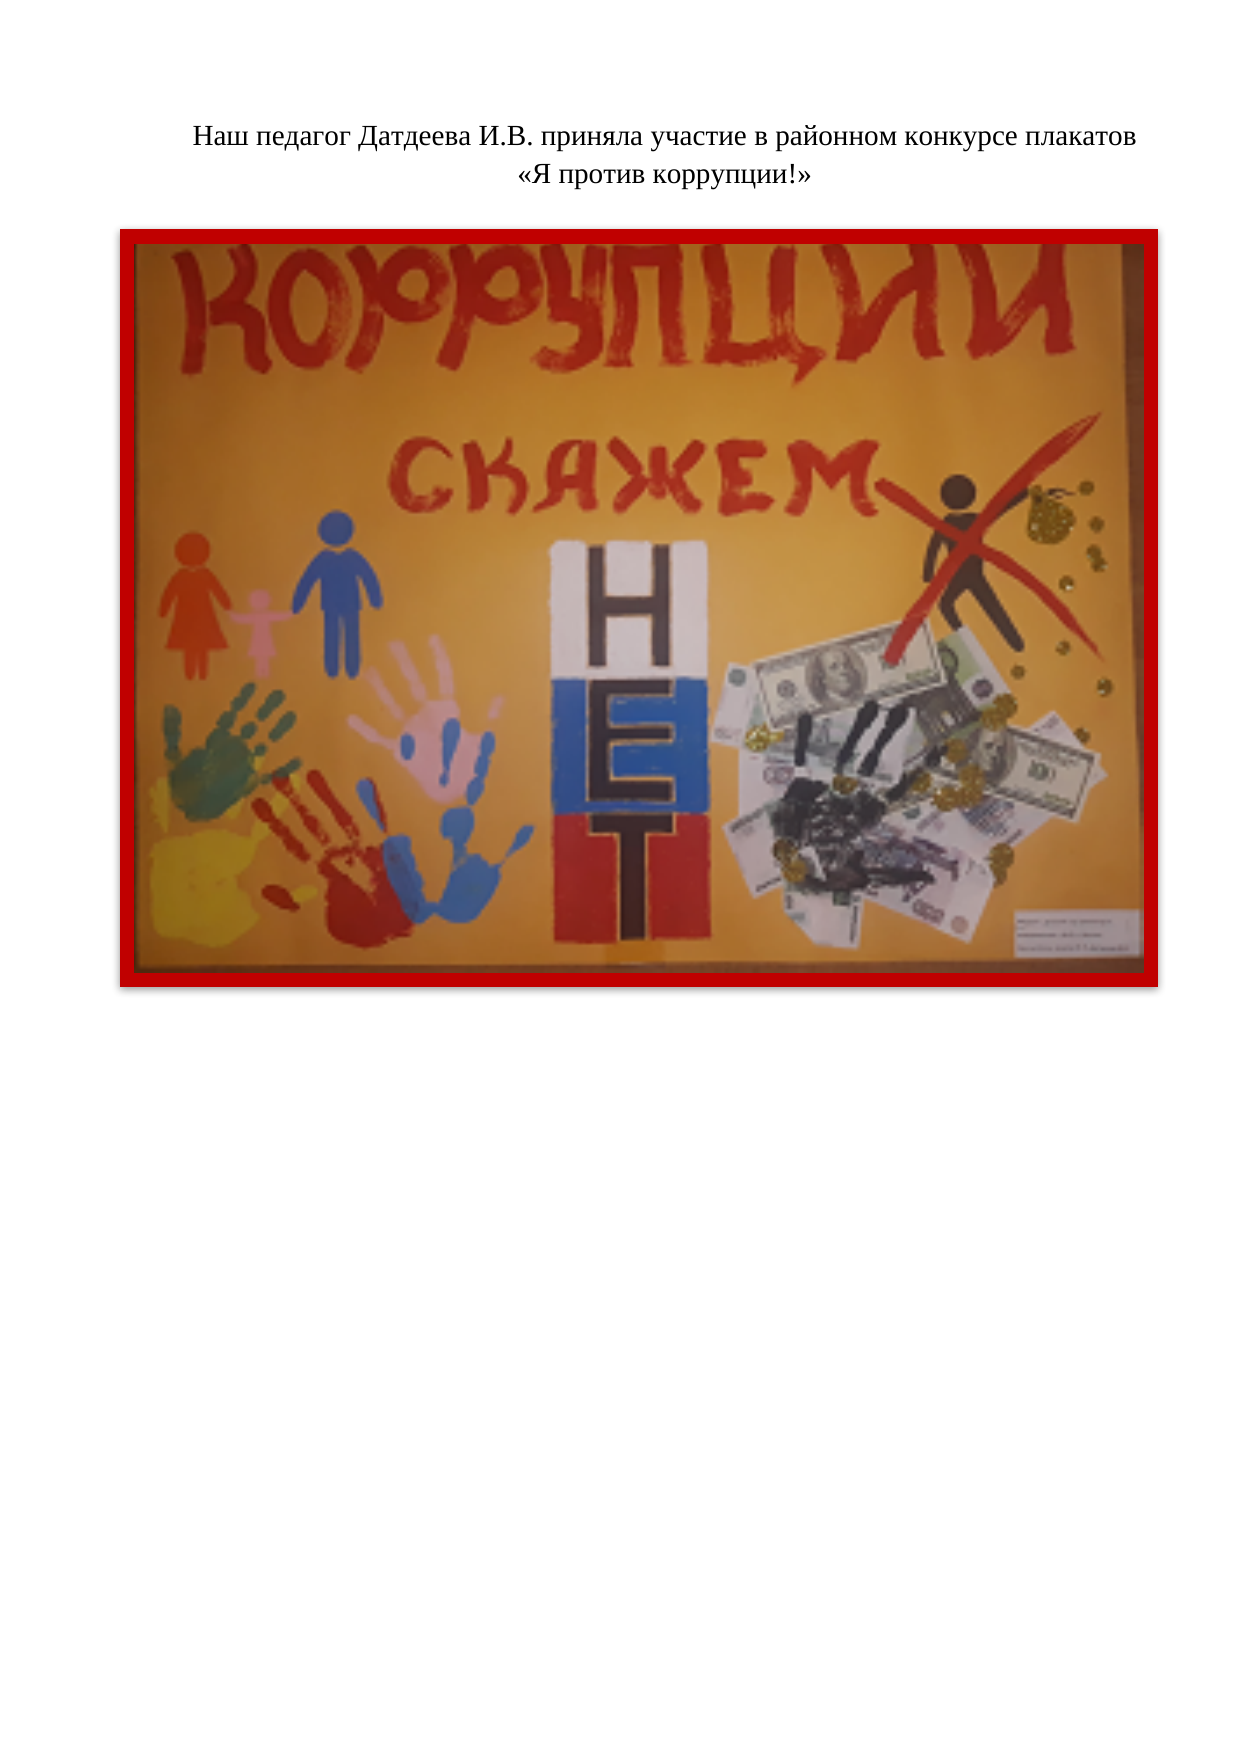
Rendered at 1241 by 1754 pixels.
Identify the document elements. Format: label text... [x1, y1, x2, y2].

text Наш педагог Датдеева И.В. приняла участие в районном конкурсе плакатов «Я против коррупции!» [177, 118, 1152, 190]
picture [134, 244, 1144, 973]
